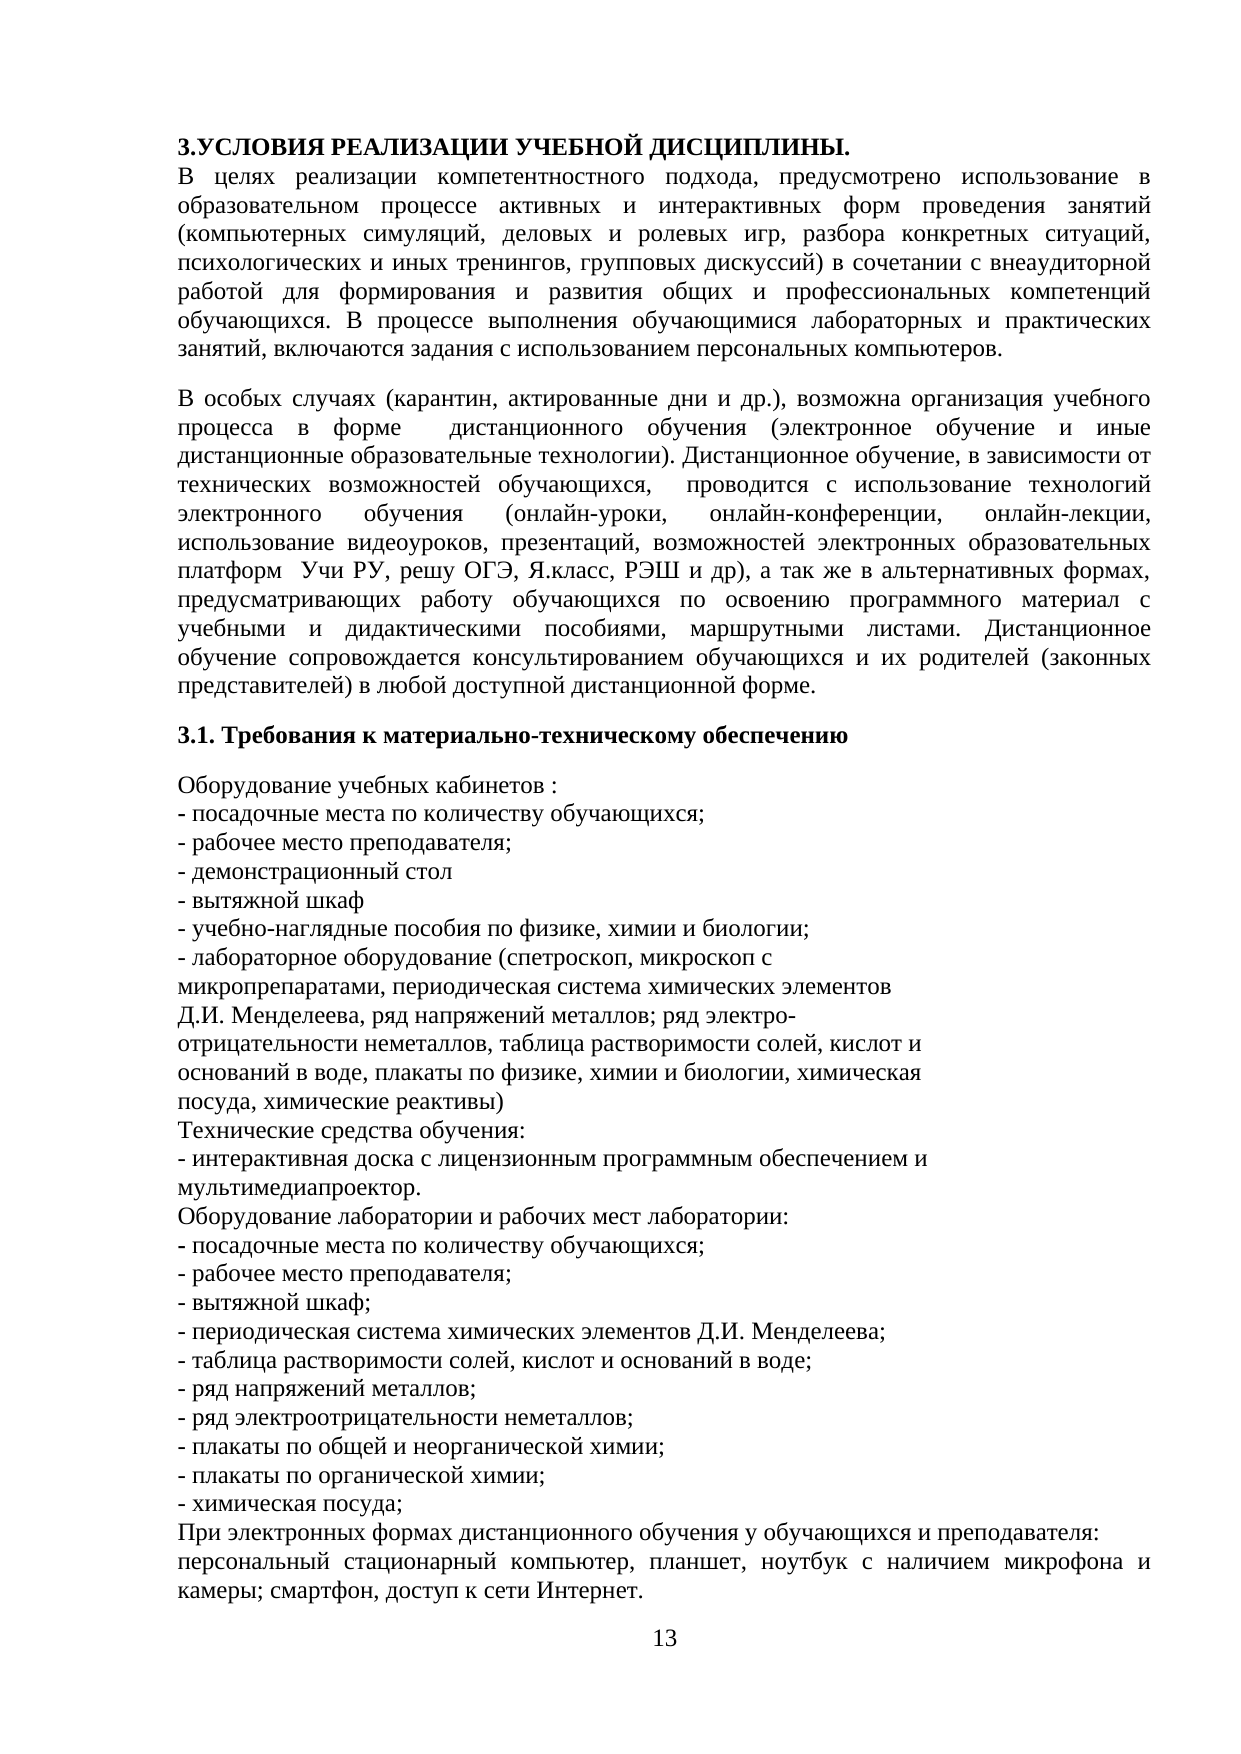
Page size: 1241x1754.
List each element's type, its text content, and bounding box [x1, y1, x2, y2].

text В целях реализации компетентностного подхода, предусмотрено использование в образовательном процессе активных и интерактивных форм проведения занятий (компьютерных симуляций, деловых и ролевых игр, разбора конкретных ситуаций, психологических и иных тренингов, групповых дискуссий) в сочетании с внеаудиторной работой для формирования и развития общих и профессиональных компетенций обучающихся. В процессе выполнения обучающимися лабораторных и практических занятий, включаются задания с использованием персональных компьютеров. [177, 161, 1152, 362]
text 3.условия реализации УЧЕБНОЙ дисциплины. [177, 132, 1152, 161]
text - рабочее место преподавателя; [177, 827, 1152, 856]
text - химическая посуда; [177, 1488, 1152, 1517]
text В особых случаях (карантин, актированные дни и др.), возможна организация учебного процесса в форме дистанционного обучения (электронное обучение и иные дистанционные образовательные технологии). Дистанционное обучение, в зависимости от технических возможностей обучающихся, проводится с использование технологий электронного обучения (онлайн-уроки, онлайн-конференции, онлайн-лекции, использование видеоуроков, презентаций, возможностей электронных образовательных платформ Учи РУ, решу ОГЭ, Я.класс, РЭШ и др), а так же в альтернативных формах, предусматривающих работу обучающихся по освоению программного материал с учебными и дидактическими пособиями, маршрутными листами. Дистанционное обучение сопровождается консультированием обучающихся и их родителей (законных представителей) в любой доступной дистанционной форме. [177, 383, 1152, 699]
text микропрепаратами, периодическая система химических элементов [177, 971, 1152, 1000]
text - учебно-наглядные пособия по физике, химии и биологии; [177, 913, 1152, 942]
text - посадочные места по количеству обучающихся; [177, 1230, 1152, 1258]
text - вытяжной шкаф [177, 885, 1152, 913]
text - плакаты по общей и неорганической химии; [177, 1431, 1152, 1460]
text 3.1. Требования к материально-техническому обеспечению [177, 720, 1152, 749]
text персональный стационарный компьютер, планшет, ноутбук с наличием микрофона и камеры; смартфон, доступ к сети Интернет. [177, 1546, 1152, 1603]
text - таблица растворимости солей, кислот и оснований в воде; [177, 1345, 1152, 1373]
text - посадочные места по количеству обучающихся; [177, 798, 1152, 827]
text При электронных формах дистанционного обучения у обучающихся и преподавателя: [177, 1517, 1152, 1546]
text - ряд напряжений металлов; [177, 1373, 1152, 1402]
text - интерактивная доска с лицензионным программным обеспечением и [177, 1143, 1152, 1172]
text мультимедиапроектор. [177, 1172, 1152, 1201]
text Оборудование учебных кабинетов : [177, 770, 1152, 798]
text отрицательности неметаллов, таблица растворимости солей, кислот и [177, 1028, 1152, 1057]
text - лабораторное оборудование (спетроскоп, микроскоп с [177, 942, 1152, 971]
text Технические средства обучения: [177, 1115, 1152, 1143]
text - плакаты по органической химии; [177, 1460, 1152, 1488]
text Оборудование лаборатории и рабочих мест лаборатории: [177, 1201, 1152, 1230]
text посуда, химические реактивы) [177, 1086, 1152, 1115]
text - ряд электроотрицательности неметаллов; [177, 1402, 1152, 1431]
text - периодическая система химических элементов Д.И. Менделеева; [177, 1316, 1152, 1345]
text Д.И. Менделеева, ряд напряжений металлов; ряд электро- [177, 1000, 1152, 1028]
text - демонстрационный стол [177, 856, 1152, 885]
text - рабочее место преподавателя; [177, 1258, 1152, 1287]
text оснований в воде, плакаты по физике, химии и биологии, химическая [177, 1057, 1152, 1086]
text - вытяжной шкаф; [177, 1287, 1152, 1316]
